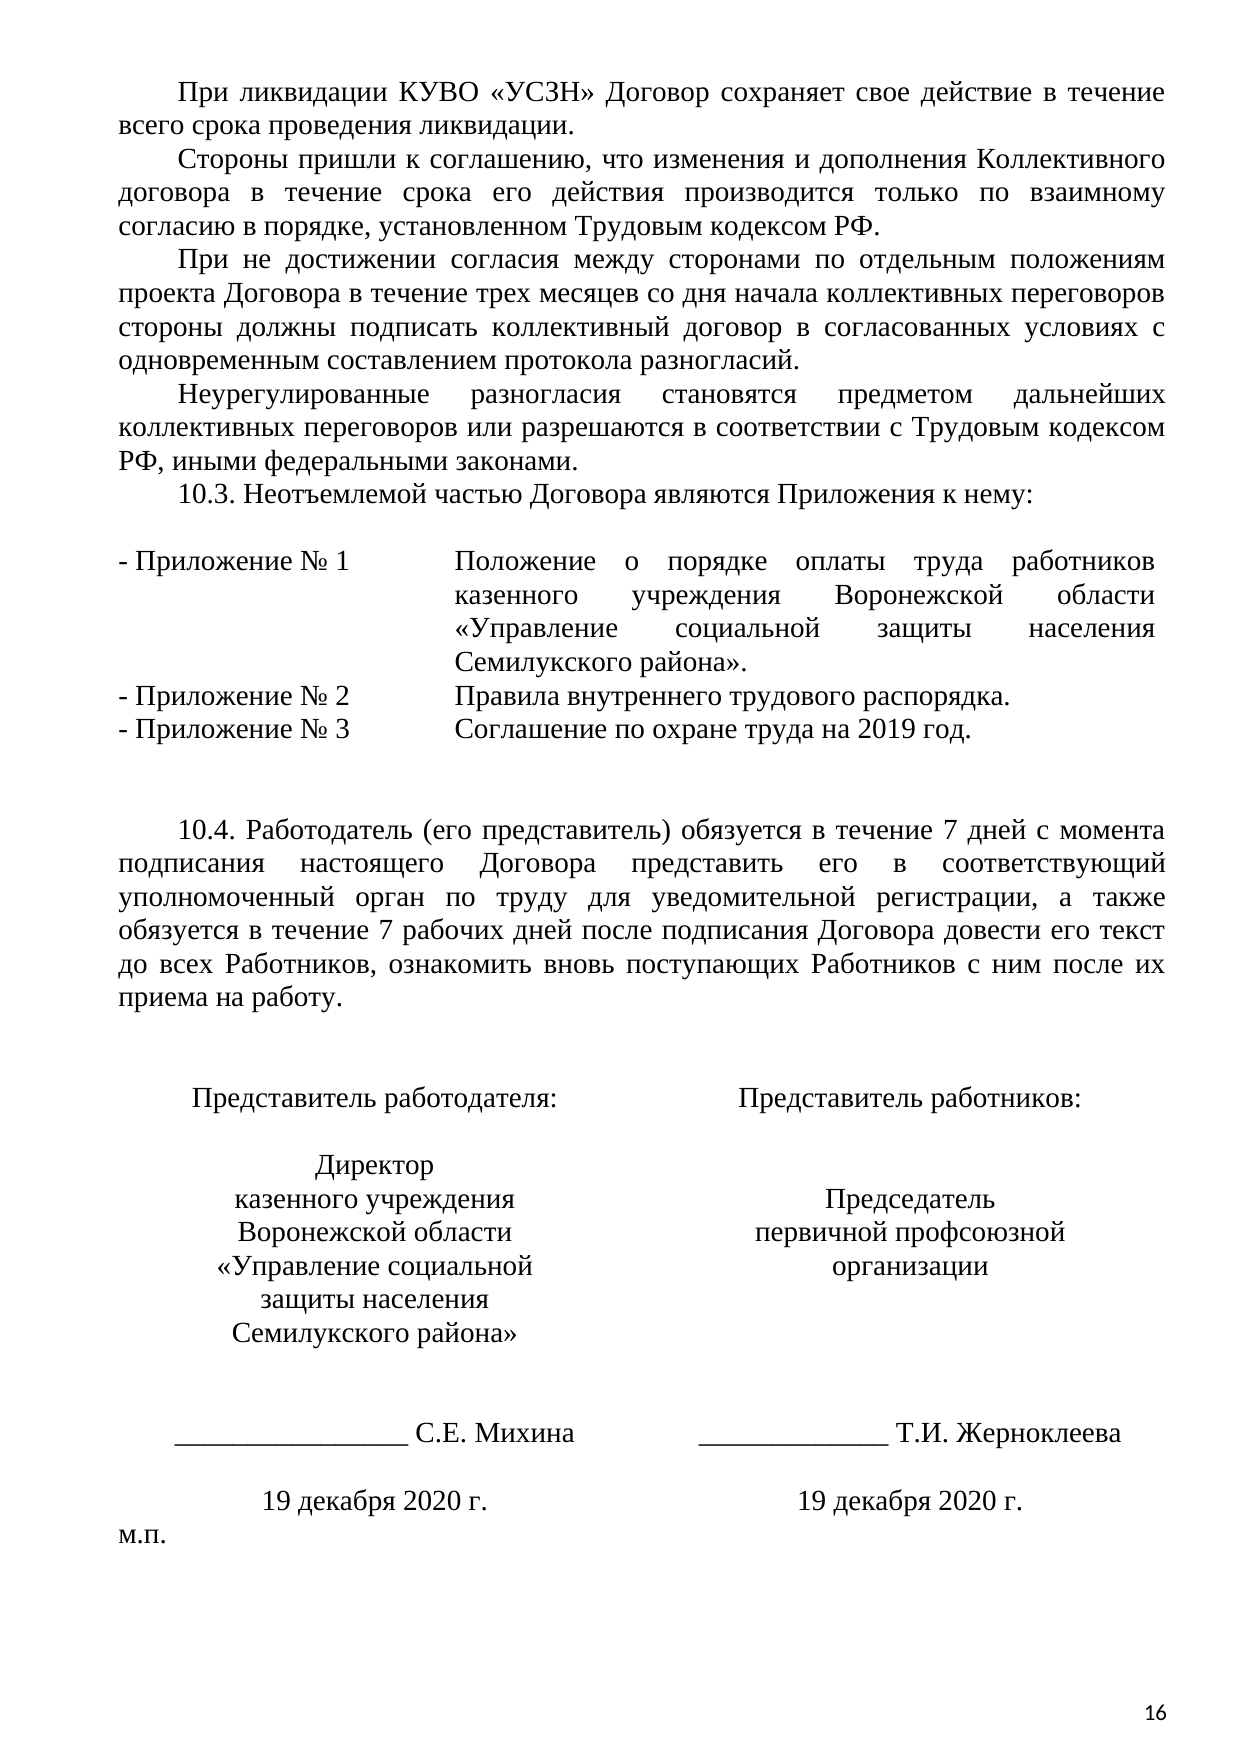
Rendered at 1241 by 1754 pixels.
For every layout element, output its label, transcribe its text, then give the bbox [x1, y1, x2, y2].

text При ликвидации КУВО «УСЗН» Договор сохраняет свое действие в течение всего срока проведения ликвидации. [118, 74, 1167, 141]
table_header Представитель работодателя: Директор казенного учреждения Воронежской области «Управление социальной защиты населения Семилукского района» ________________ С.Е. Михина 19 декабря 2020 г. м.п. [107, 1080, 642, 1550]
text 10.3. Неотъемлемой частью Договора являются Приложения к нему: [118, 476, 1167, 510]
table_cell Правила внутреннего трудового распорядка. [443, 678, 1167, 711]
text При не достижении согласия между сторонами по отдельным положениям проекта Договора в течение трех месяцев со дня начала коллективных переговоров стороны должны подписать коллективный договор в согласованных условиях с одновременным составлением протокола разногласий. [118, 242, 1167, 376]
text Стороны пришли к соглашению, что изменения и дополнения Коллективного договора в течение срока его действия производится только по взаимному согласию в порядке, установленном Трудовым кодексом РФ. [118, 141, 1167, 242]
table_header Представитель работников: Председатель первичной профсоюзной организации _____________ Т.И. Жерноклеева 19 декабря 2020 г. [642, 1080, 1178, 1550]
table_header Положение о порядке оплаты труда работников казенного учреждения Воронежской области «Управление социальной защиты населения Семилукского района». [443, 544, 1167, 678]
table_cell Соглашение по охране труда на 2019 год. [443, 711, 1167, 745]
table_cell - Приложение № 3 [107, 711, 443, 745]
text Неурегулированные разногласия становятся предметом дальнейших коллективных переговоров или разрешаются в соответствии с Трудовым кодексом РФ, иными федеральными законами. [118, 376, 1167, 476]
text 10.4. Работодатель (его представитель) обязуется в течение 7 дней с момента подписания настоящего Договора представить его в соответствующий уполномоченный орган по труду для уведомительной регистрации, а также обязуется в течение 7 рабочих дней после подписания Договора довести его текст до всех Работников, ознакомить вновь поступающих Работников с ним после их приема на работу. [118, 812, 1167, 1013]
table_cell - Приложение № 2 [107, 678, 443, 711]
table_header - Приложение № 1 [107, 544, 443, 678]
